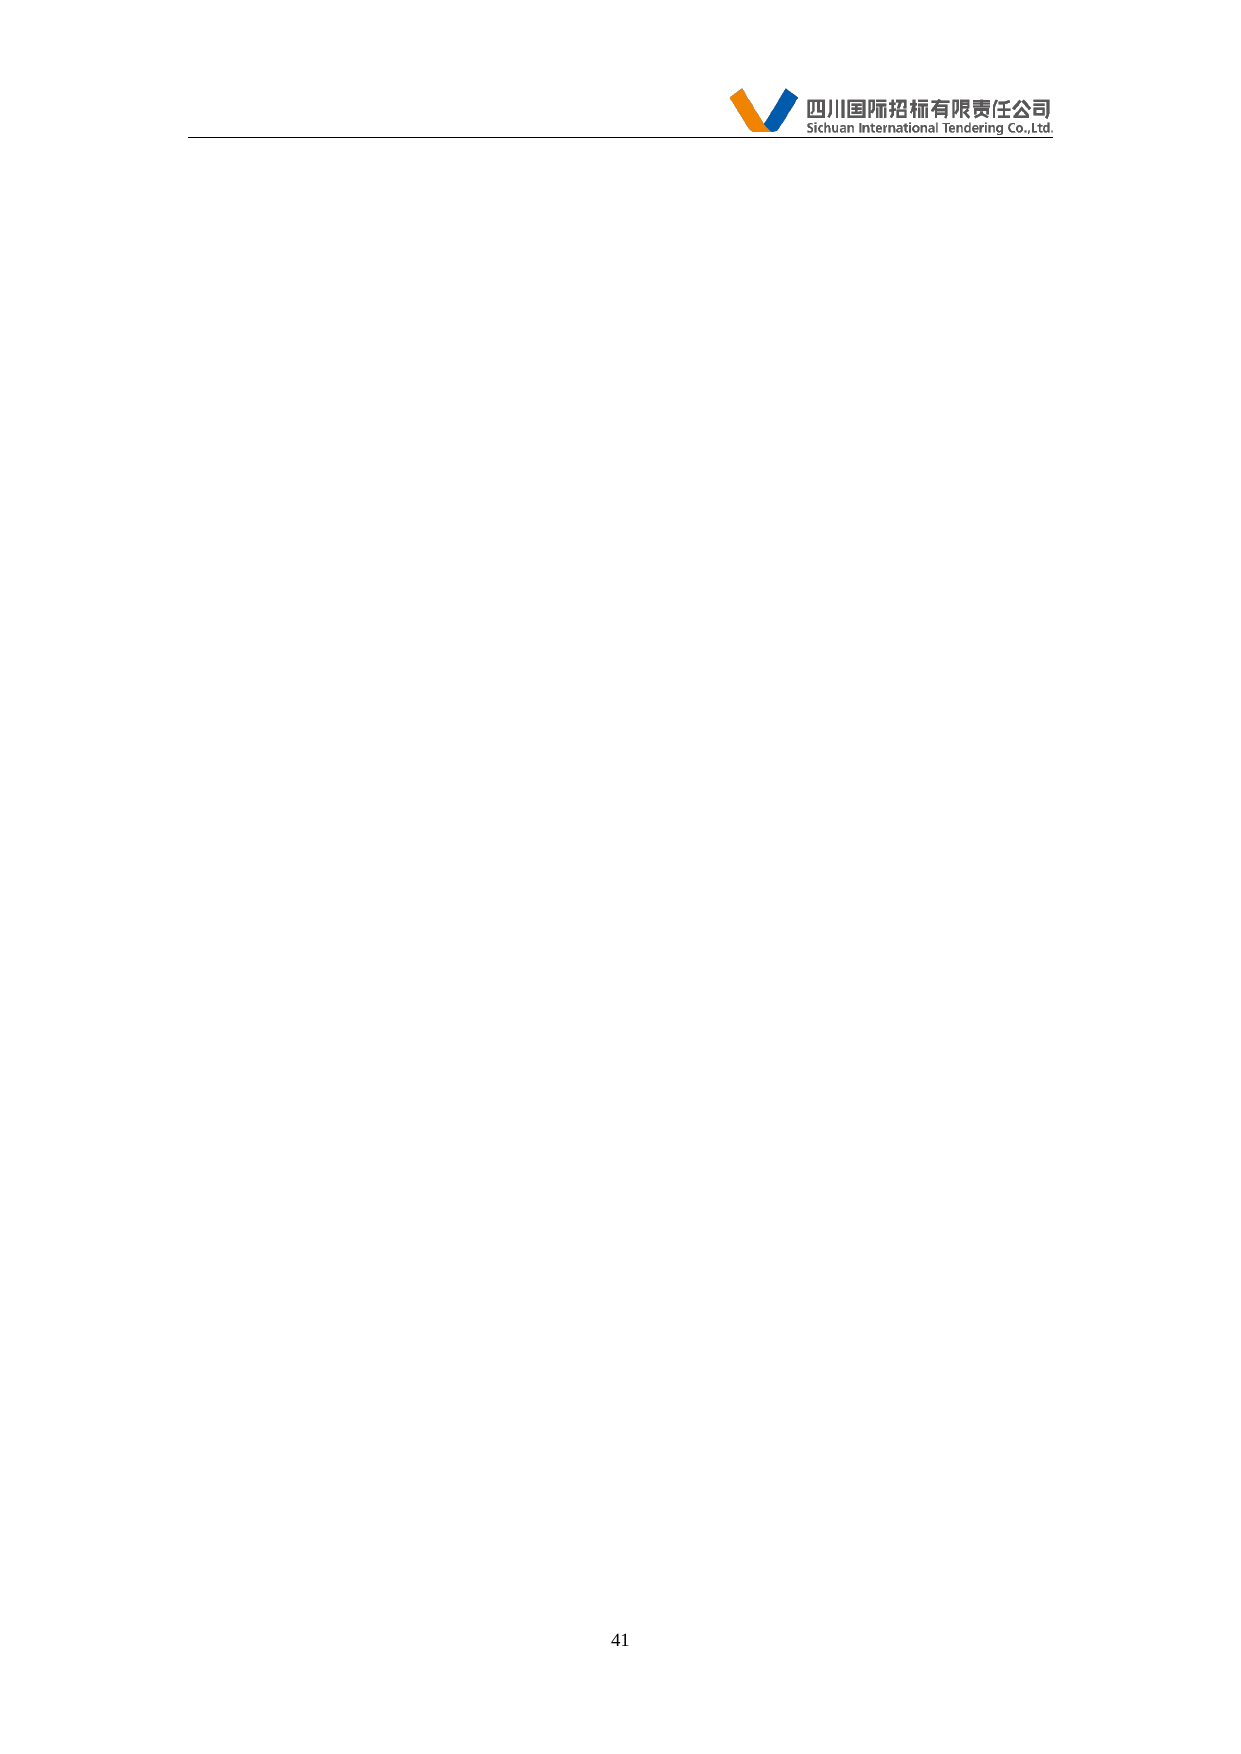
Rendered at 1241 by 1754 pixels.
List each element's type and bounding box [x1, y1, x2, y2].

picture [729, 88, 1053, 135]
